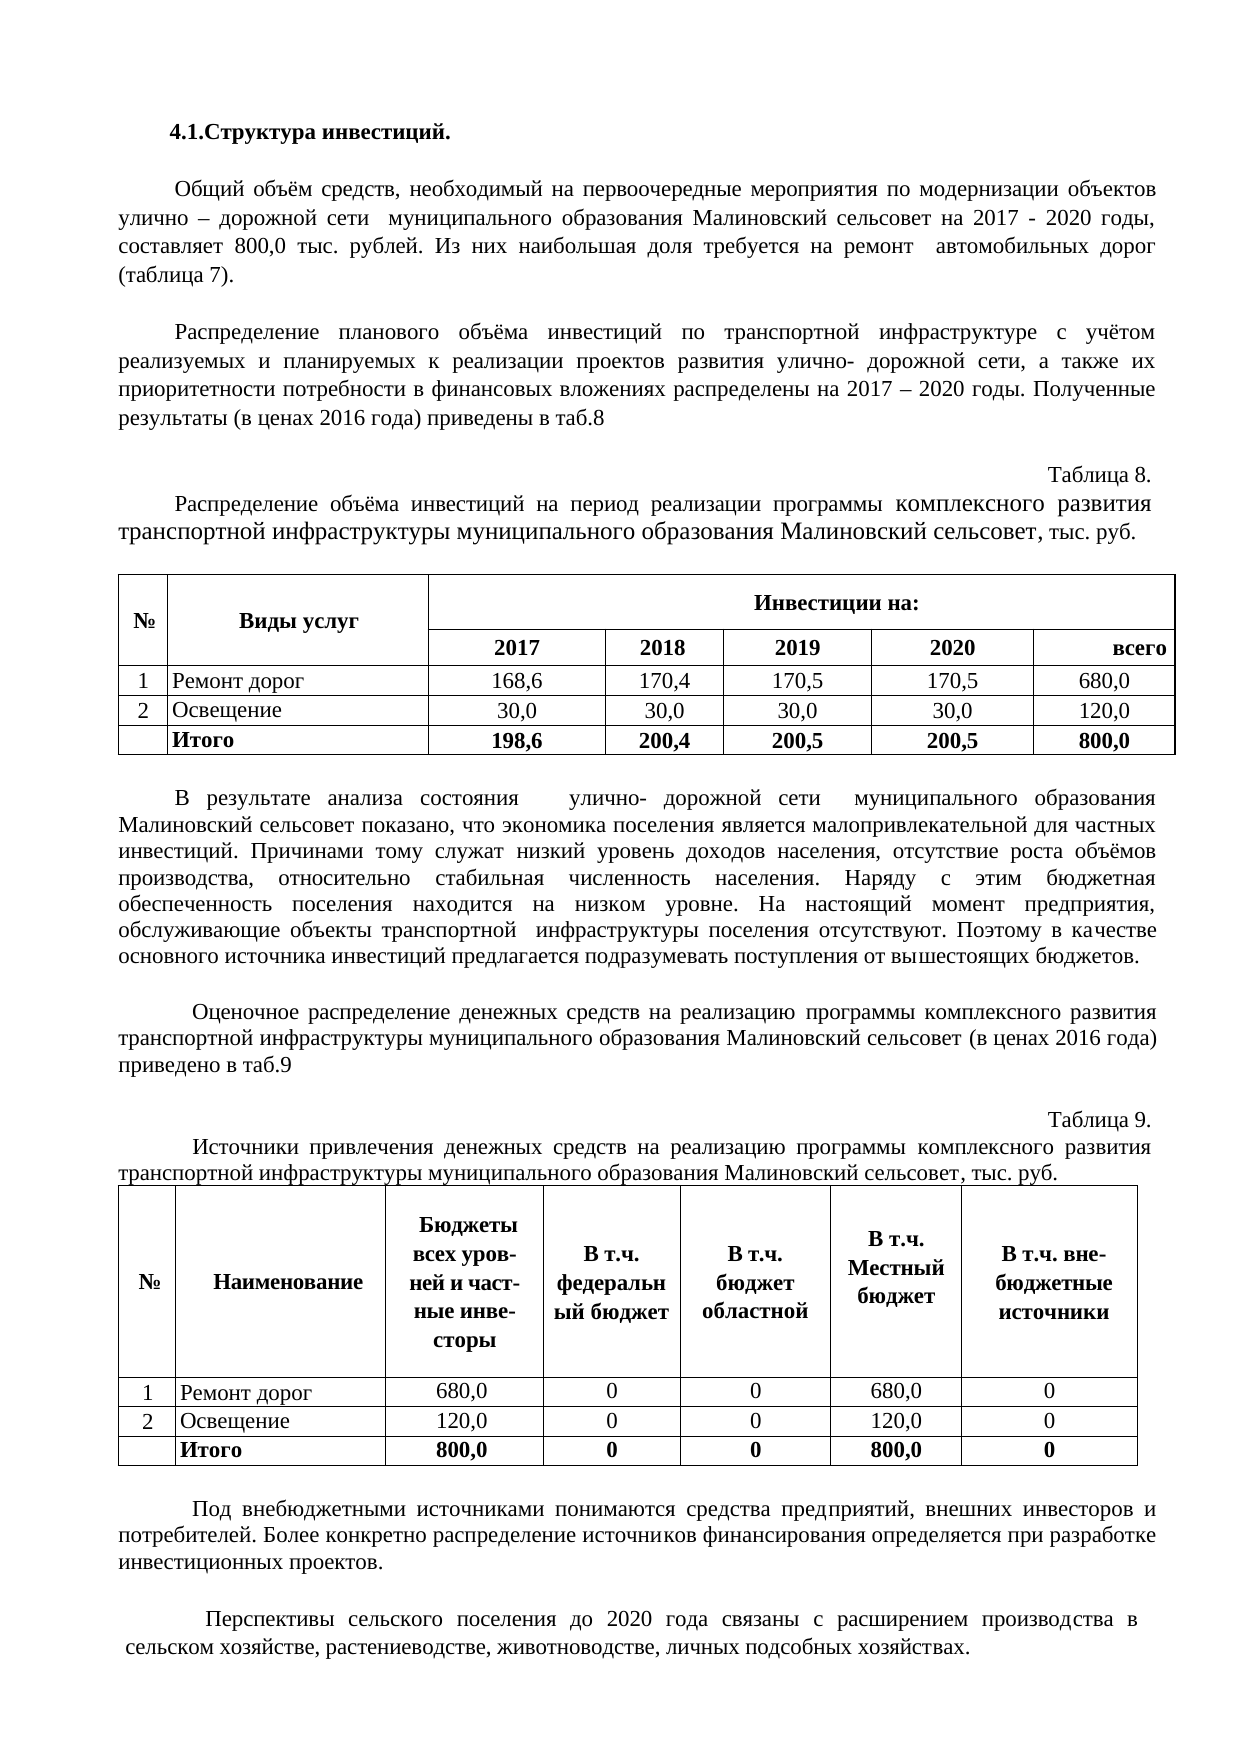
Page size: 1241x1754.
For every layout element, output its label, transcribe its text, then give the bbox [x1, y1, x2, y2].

table_cell 0 [544, 1407, 680, 1436]
table_cell 170,5 [872, 666, 1033, 695]
table_cell 0 [544, 1437, 680, 1465]
table_cell 168,6 [429, 666, 605, 695]
text В результате анализа состояния улично- дорожной сети муниципального образования Малиновский сельсовет показано, что экономика поселения является малопривлекательной для частных инвестиций. Причинами тому служат низкий уровень доходов населения, отсутствие роста объёмов производства, относительно стабильная численность населения. Наряду с этим бюджетная обеспеченность поселения находится на низком уровне. На настоящий момент предприятия, обслуживающие объекты транспортной инфраструктуры поселения отсутствуют. Поэтому в качестве основного источника инвестиций предлагается подразумевать поступления от вышестоящих бюджетов. [118, 784, 1157, 969]
table_cell 800,0 [386, 1437, 543, 1465]
table_cell 0 [681, 1437, 830, 1465]
table_cell 680,0 [386, 1378, 543, 1406]
text 4.1.Структура инвестиций. [118, 118, 1152, 144]
table_cell Освещение [176, 1407, 385, 1436]
table_cell 0 [962, 1407, 1137, 1436]
table_cell 120,0 [1034, 696, 1174, 725]
table_cell 800,0 [1034, 726, 1174, 754]
table_header Бюджеты всех уровней и частные инвесторы [386, 1186, 543, 1377]
table_cell 2020 [872, 630, 1033, 665]
table_cell 1 [119, 1378, 175, 1406]
table_cell 0 [681, 1407, 830, 1436]
table_cell 200,4 [606, 726, 723, 754]
text Таблица 9. [118, 1106, 1152, 1133]
table_cell 0 [962, 1437, 1137, 1465]
table_cell Ремонт дорог сетидорожной [176, 1378, 385, 1406]
table_cell 2 [119, 1407, 175, 1436]
table_cell всего [1034, 630, 1174, 665]
table_cell 1 [119, 666, 167, 695]
table_cell 0 [544, 1378, 680, 1406]
table_cell 680,0 [831, 1378, 961, 1406]
text Перспективы сельского поселения до 2020 года связаны с расширением производства в сельском хозяйстве, растениеводстве, животноводстве, личных подсобных хозяйствах. [125, 1603, 1138, 1661]
table_header № [119, 575, 167, 665]
table_cell 0 [681, 1378, 830, 1406]
table_header В т.ч. Местный бюджет [831, 1186, 961, 1377]
text Распределение планового объёма инвестиций по транспортной инфраструктуре с учётом реализуемых и планируемых к реализации проектов развития улично- дорожной сети, а также их приоритетности потребности в финансовых вложениях распределены на 2017 – 2020 годы. Полученные результаты (в ценах 2016 года) приведены в таб.8 [118, 317, 1157, 431]
table_cell 800,0 [831, 1437, 961, 1465]
table_cell [119, 726, 167, 754]
table_cell 30,0 [429, 696, 605, 725]
table_cell 120,0 [386, 1407, 543, 1436]
table_header В т.ч. бюджет областной [681, 1186, 830, 1377]
table_cell 198,6 [429, 726, 605, 754]
table_cell 2 [119, 696, 167, 725]
table_cell 120,0 [831, 1407, 961, 1436]
table_cell 0 [962, 1378, 1137, 1406]
table_cell 2018 [606, 630, 723, 665]
table_cell 170,5 [724, 666, 871, 695]
table_cell Итого [176, 1437, 385, 1465]
table_header В т.ч. федеральный бюджет [544, 1186, 680, 1377]
table_cell 30,0 [606, 696, 723, 725]
table_header В т.ч. внебюджетные источники [962, 1186, 1137, 1377]
text Под внебюджетными источниками понимаются средства предприятий, внешних инвесторов и потребителей. Более конкретно распределение источников финансирования определяется при разработке инвестиционных проектов. [118, 1495, 1157, 1574]
table_cell 200,5 [872, 726, 1033, 754]
text Таблица 8. [118, 460, 1152, 488]
table_cell 30,0 [724, 696, 871, 725]
table_cell Итого [168, 726, 428, 754]
table_cell [119, 1437, 175, 1465]
text Распределение объёма инвестиций на период реализации программы комплексного развития транспортной инфраструктуры муниципального образования Малиновский сельсовет, тыс. руб. [118, 488, 1152, 545]
table_header № [119, 1186, 175, 1377]
table_header Виды услуг [168, 575, 428, 665]
table_cell Освещение [168, 696, 428, 725]
text Источники привлечения денежных средств на реализацию программы комплексного развития транспортной инфраструктуры муниципального образования Малиновский сельсовет, тыс. руб. [118, 1133, 1152, 1185]
table_header Инвестиции на: [429, 575, 1174, 628]
table_cell Ремонт дорог сетидорожной [168, 666, 428, 695]
table_cell 30,0 [872, 696, 1033, 725]
table_cell 200,5 [724, 726, 871, 754]
text Общий объём средств, необходимый на первоочередные мероприятия по модернизации объектов улично – дорожной сети муниципального образования Малиновский сельсовет на 2017 - 2020 годы, составляет 800,0 тыс. рублей. Из них наибольшая доля требуется на ремонт автомобильных дорог (таблица 7). [118, 174, 1157, 288]
table_header Наименование [176, 1186, 385, 1377]
table_cell 170,4 [606, 666, 723, 695]
table_cell 2019 [724, 630, 871, 665]
table_cell 2017 [429, 630, 605, 665]
table_cell 680,0 [1034, 666, 1174, 695]
text Оценочное распределение денежных средств на реализацию программы комплексного развития транспортной инфраструктуры муниципального образования Малиновский сельсовет (в ценах 2016 года) приведено в таб.9 [118, 998, 1157, 1077]
